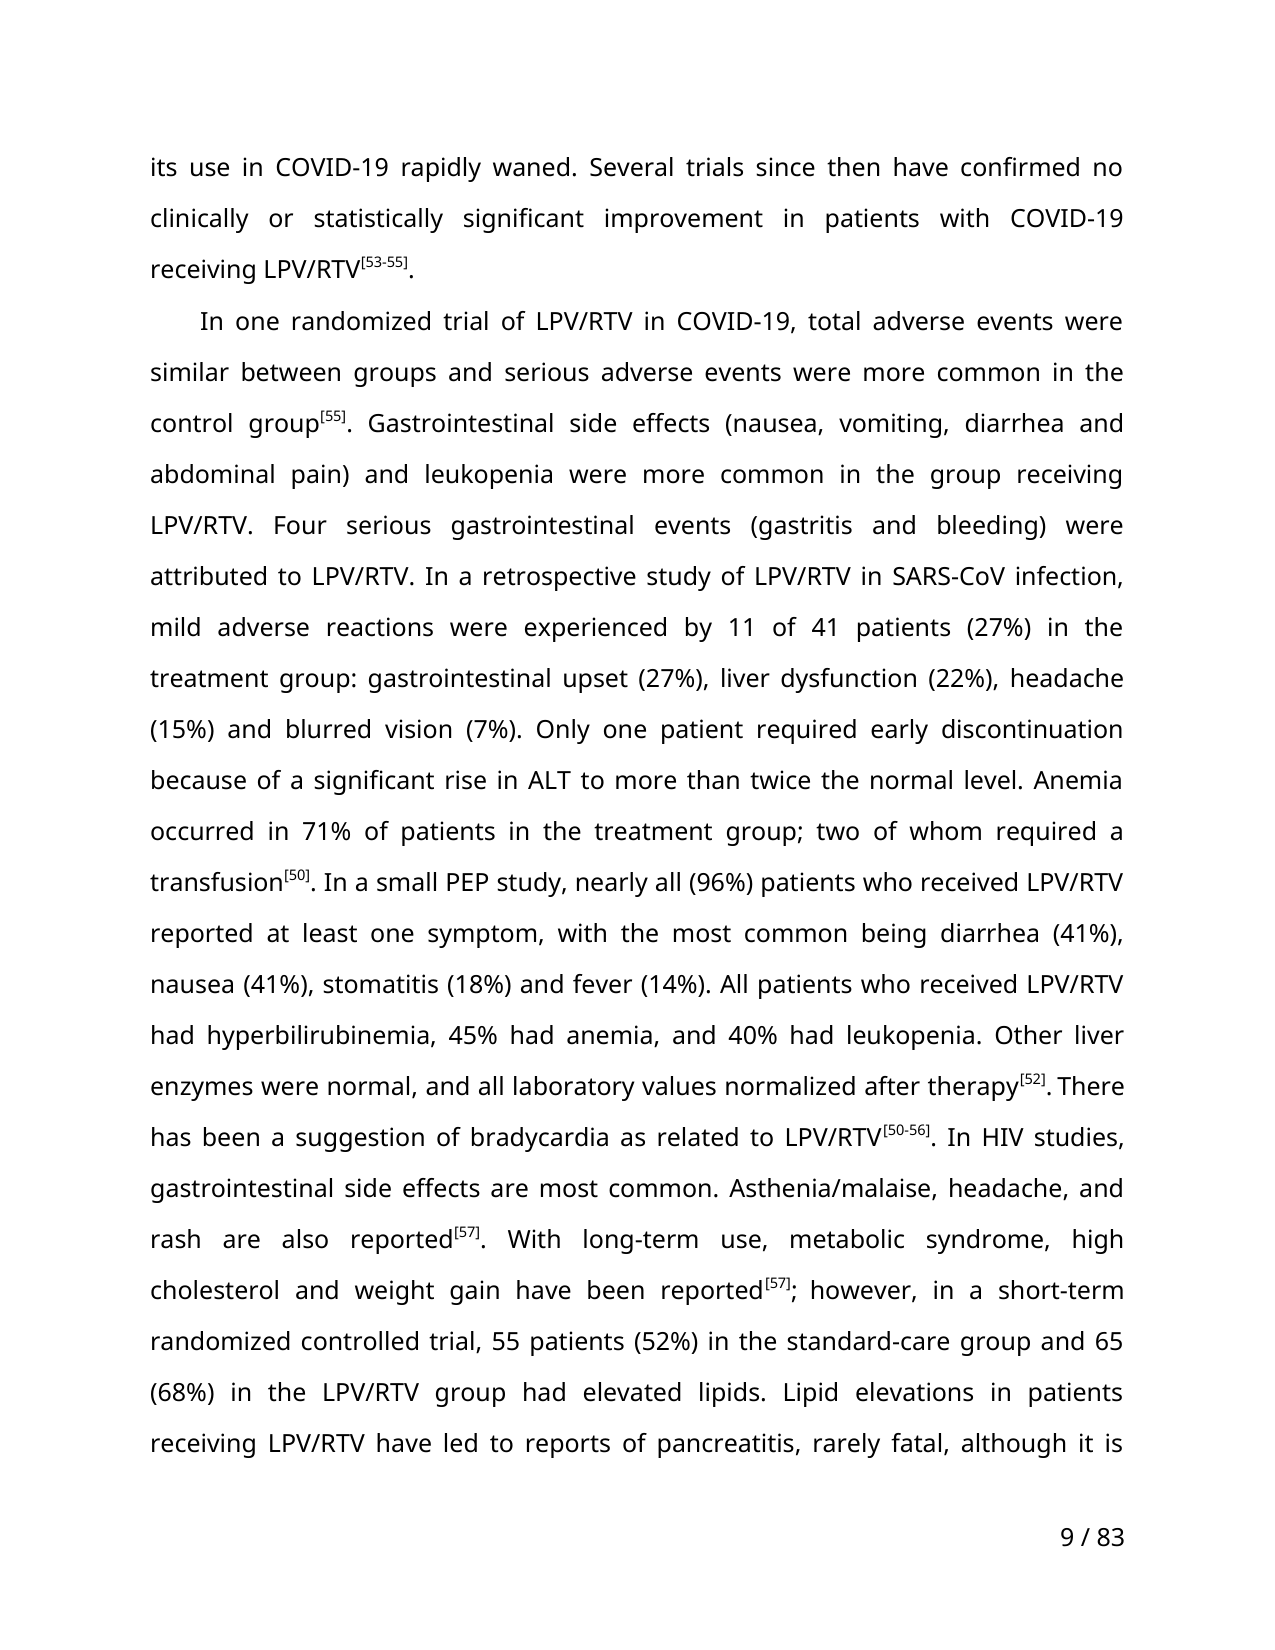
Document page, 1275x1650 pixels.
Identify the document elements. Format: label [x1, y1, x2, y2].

text [150, 150, 1125, 286]
text [150, 303, 1125, 1460]
